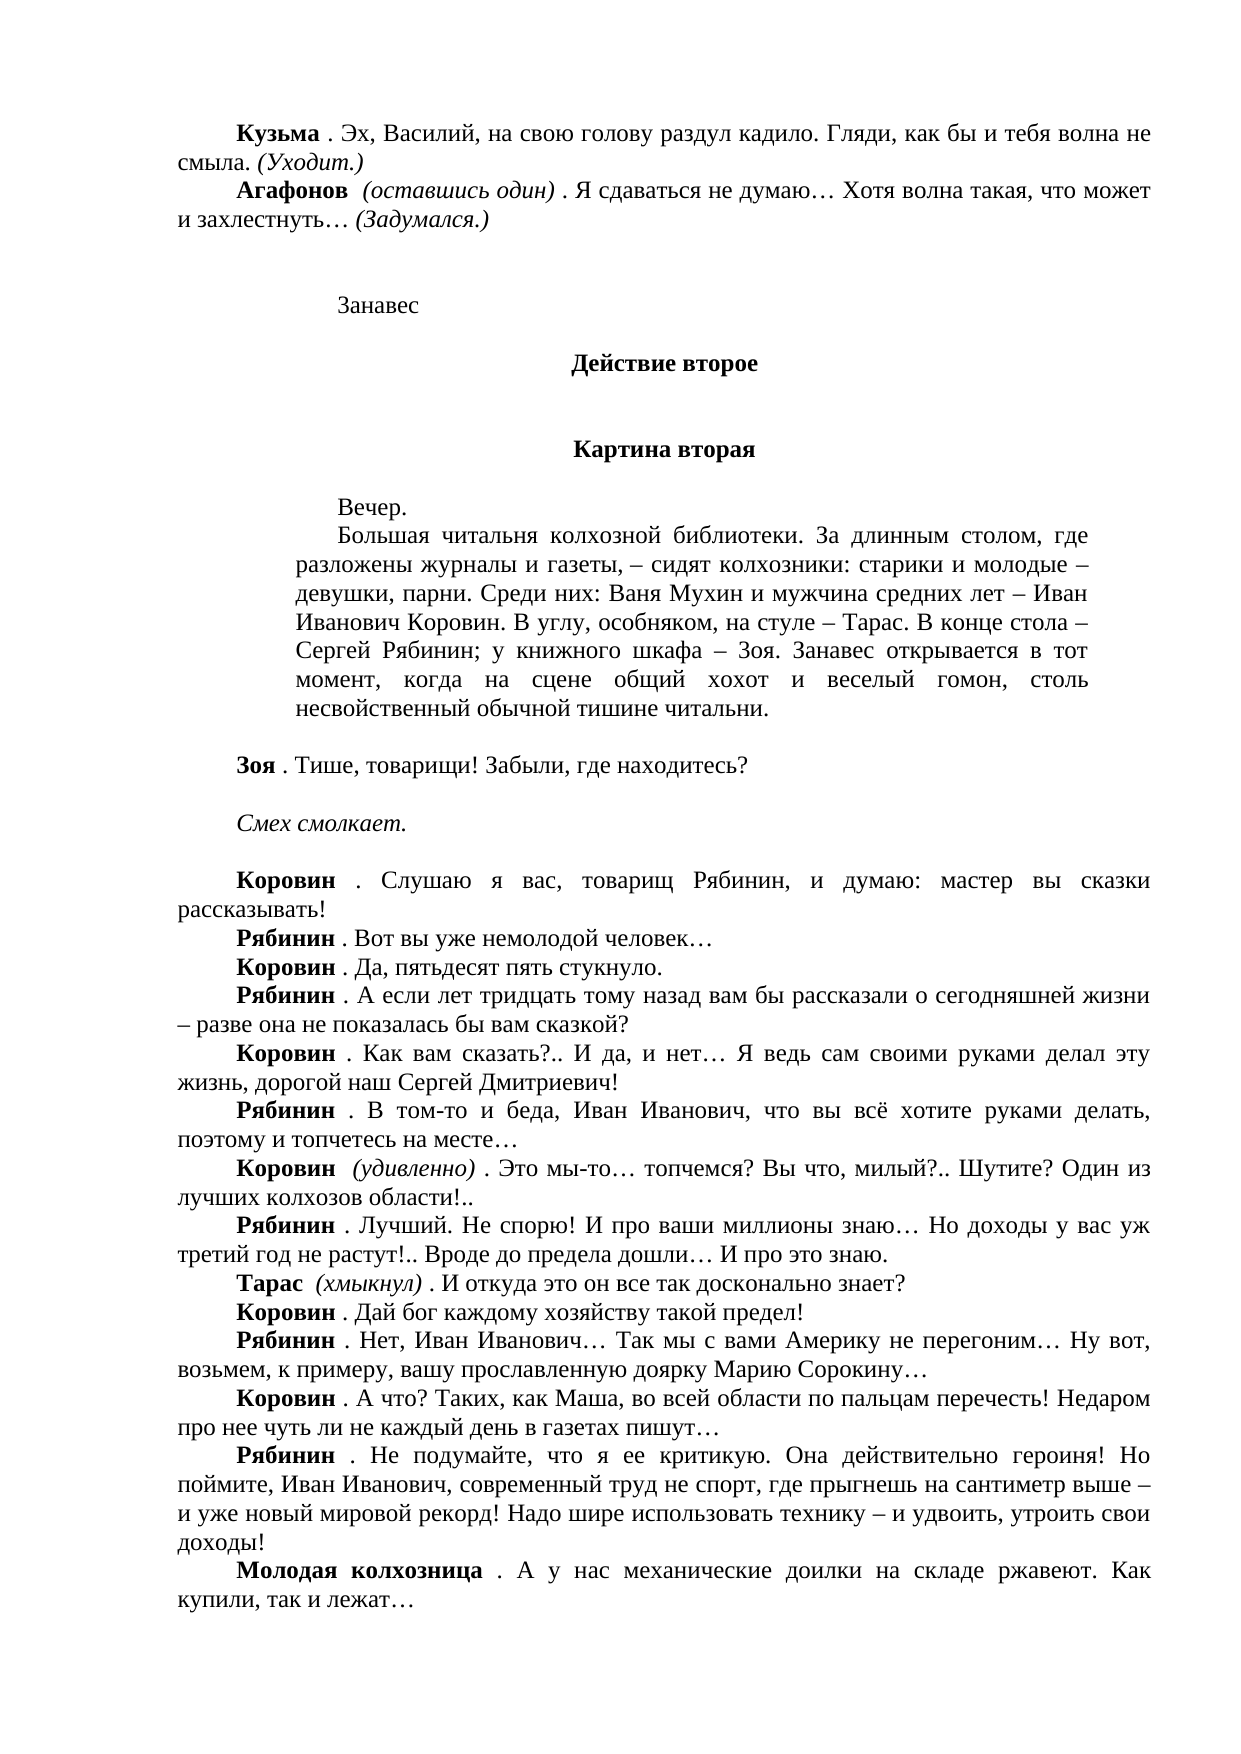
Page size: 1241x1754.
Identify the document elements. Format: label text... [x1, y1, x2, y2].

text Рябинин . Нет, Иван Иванович… Так мы с вами Америку не перегоним… Ну вот, возьмем, к примеру, вашу прославленную доярку Марию Сорокину… [177, 1326, 1152, 1383]
text Рябинин . Не подумайте, что я ее критикую. Она действительно героиня! Но поймите, Иван Иванович, современный труд не спорт, где прыгнешь на сантиметр выше – и уже новый мировой рекорд! Надо шире использовать технику – и удвоить, утроить свои доходы! [177, 1441, 1152, 1556]
text Коровин . Слушаю я вас, товарищ Рябинин, и думаю: мастер вы сказки рассказывать! [177, 866, 1152, 923]
text Коровин . Дай бог каждому хозяйству такой предел! [177, 1297, 1152, 1326]
text 3анавес [295, 291, 1089, 319]
text Вечер. [295, 492, 1089, 521]
subtitle Картина вторая [177, 434, 1152, 463]
text Рябинин . Лучший. Не спорю! И про ваши миллионы знаю… Но доходы у вас уж третий год не растут!.. Вроде до предела дошли… И про это знаю. [177, 1211, 1152, 1268]
text Рябинин . А если лет тридцать тому назад вам бы рассказали о сегодняшней жизни – разве она не показалась бы вам сказкой? [177, 981, 1152, 1038]
subtitle Действие второе [177, 348, 1152, 377]
text Молодая колхозница . А у нас механические доилки на складе ржавеют. Как купили, так и лежат… [177, 1556, 1152, 1613]
text Агафонов (оставшись один) . Я сдаваться не думаю… Хотя волна такая, что может и захлестнуть… (Задумался.) [177, 176, 1152, 233]
text Зоя . Тише, товарищи! Забыли, где находитесь? [177, 751, 1152, 779]
text Рябинин . Вот вы уже немолодой человек… [177, 923, 1152, 952]
text Коровин . Да, пятьдесят пять стукнуло. [177, 952, 1152, 981]
text Коровин (удивленно) . Это мы-то… топчемся? Вы что, милый?.. Шутите? Один из лучших колхозов области!.. [177, 1153, 1152, 1211]
text Рябинин . В том-то и беда, Иван Иванович, что вы всё хотите руками делать, поэтому и топчетесь на месте… [177, 1096, 1152, 1153]
text Коровин . Как вам сказать?.. И да, и нет… Я ведь сам своими руками делал эту жизнь, дорогой наш Сергей Дмитриевич! [177, 1038, 1152, 1096]
text Смех смолкает. [177, 808, 1152, 837]
text Большая читальня колхозной библиотеки. За длинным столом, где разложены журналы и газеты, – сидят колхозники: старики и молодые – девушки, парни. Среди них: Ваня Мухин и мужчина средних лет – Иван Иванович Коровин. В углу, особняком, на стуле – Тарас. В конце стола – Сергей Рябинин; у книжного шкафа – 3оя. Занавес открывается в тот момент, когда на сцене общий хохот и веселый гомон, столь несвойственный обычной тишине читальни. [295, 521, 1089, 722]
text Коровин . А что? Таких, как Маша, во всей области по пальцам перечесть! Недаром про нее чуть ли не каждый день в газетах пишут… [177, 1383, 1152, 1441]
text Тарас (хмыкнул) . И откуда это он все так досконально знает? [177, 1268, 1152, 1297]
text Кузьма . Эх, Василий, на свою голову раздул кадило. Гляди, как бы и тебя волна не смыла. (Уходит.) [177, 118, 1152, 176]
